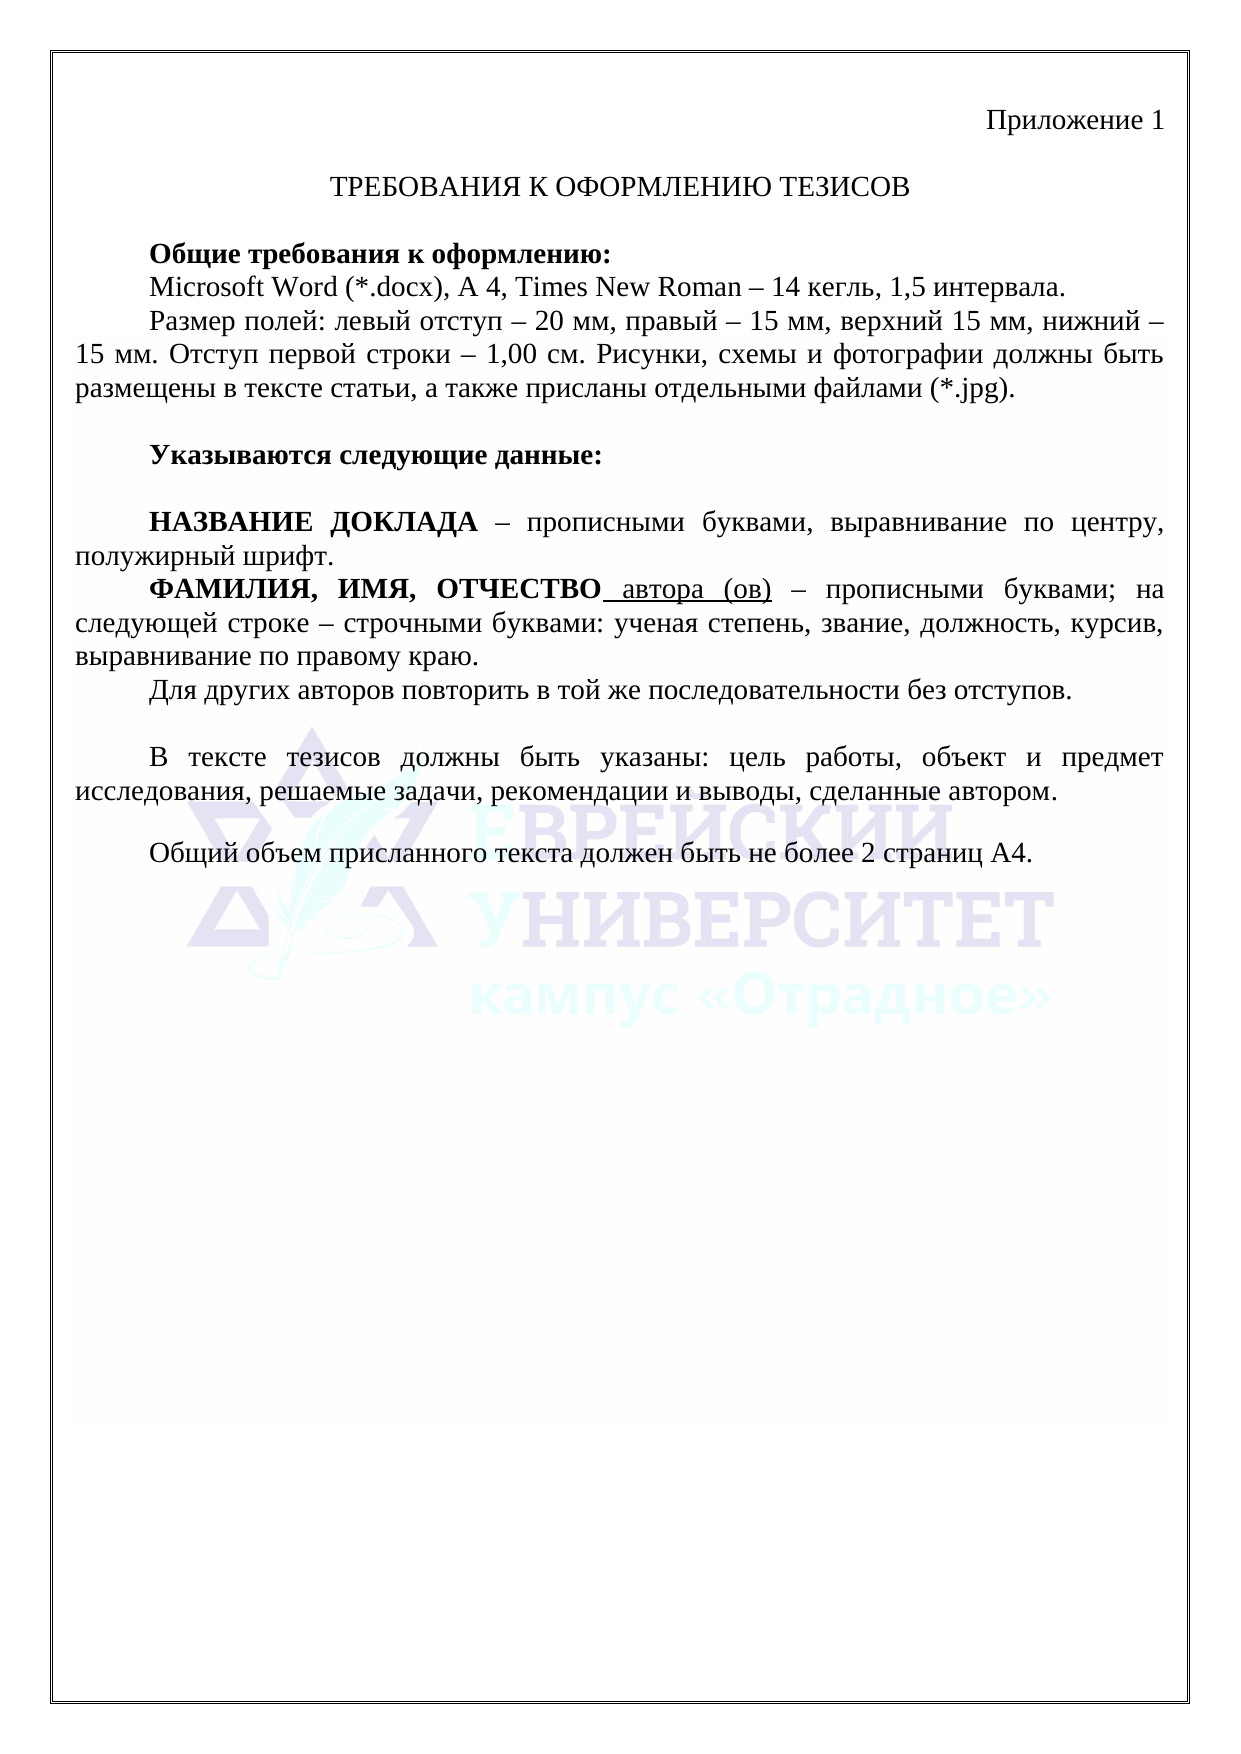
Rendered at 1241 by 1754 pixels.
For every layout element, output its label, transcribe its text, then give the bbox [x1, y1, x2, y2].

text ТРЕБОВАНИЯ К ОФОРМЛЕНИЮ ТЕЗИСОВ [75, 169, 1165, 202]
text Для других авторов повторить в той же последовательности без отступов. [75, 672, 1165, 706]
text Microsoft Word (*.docx), А 4, Times New Roman – 14 кегль, 1,5 интервала. [75, 269, 1165, 303]
text Размер полей: левый отступ – 20 мм, правый – 15 мм, верхний 15 мм, нижний – 15 мм. Отступ первой строки – 1,00 см. Рисунки, схемы и фотографии должны быть размещены в тексте статьи, а также присланы отдельными файлами (*.jpg). [75, 303, 1165, 404]
text Общие требования к оформлению: [75, 236, 1165, 269]
text Указываются следующие данные: [75, 437, 1165, 471]
text ФАМИЛИЯ, ИМЯ, ОТЧЕСТВО автора (ов) – прописными буквами; на следующей строке – строчными буквами: ученая степень, звание, должность, курсив, выравнивание по правому краю. [75, 571, 1165, 672]
text Приложение 1 [75, 102, 1165, 135]
text НАЗВАНИЕ ДОКЛАДА – прописными буквами, выравнивание по центру, полужирный шрифт. [75, 504, 1165, 571]
text В тексте тезисов должны быть указаны: цель работы, объект и предмет исследования, решаемые задачи, рекомендации и выводы, сделанные автором. [75, 739, 1165, 806]
text Общий объем присланного текста должен быть не более 2 страниц А4. [75, 835, 1165, 868]
